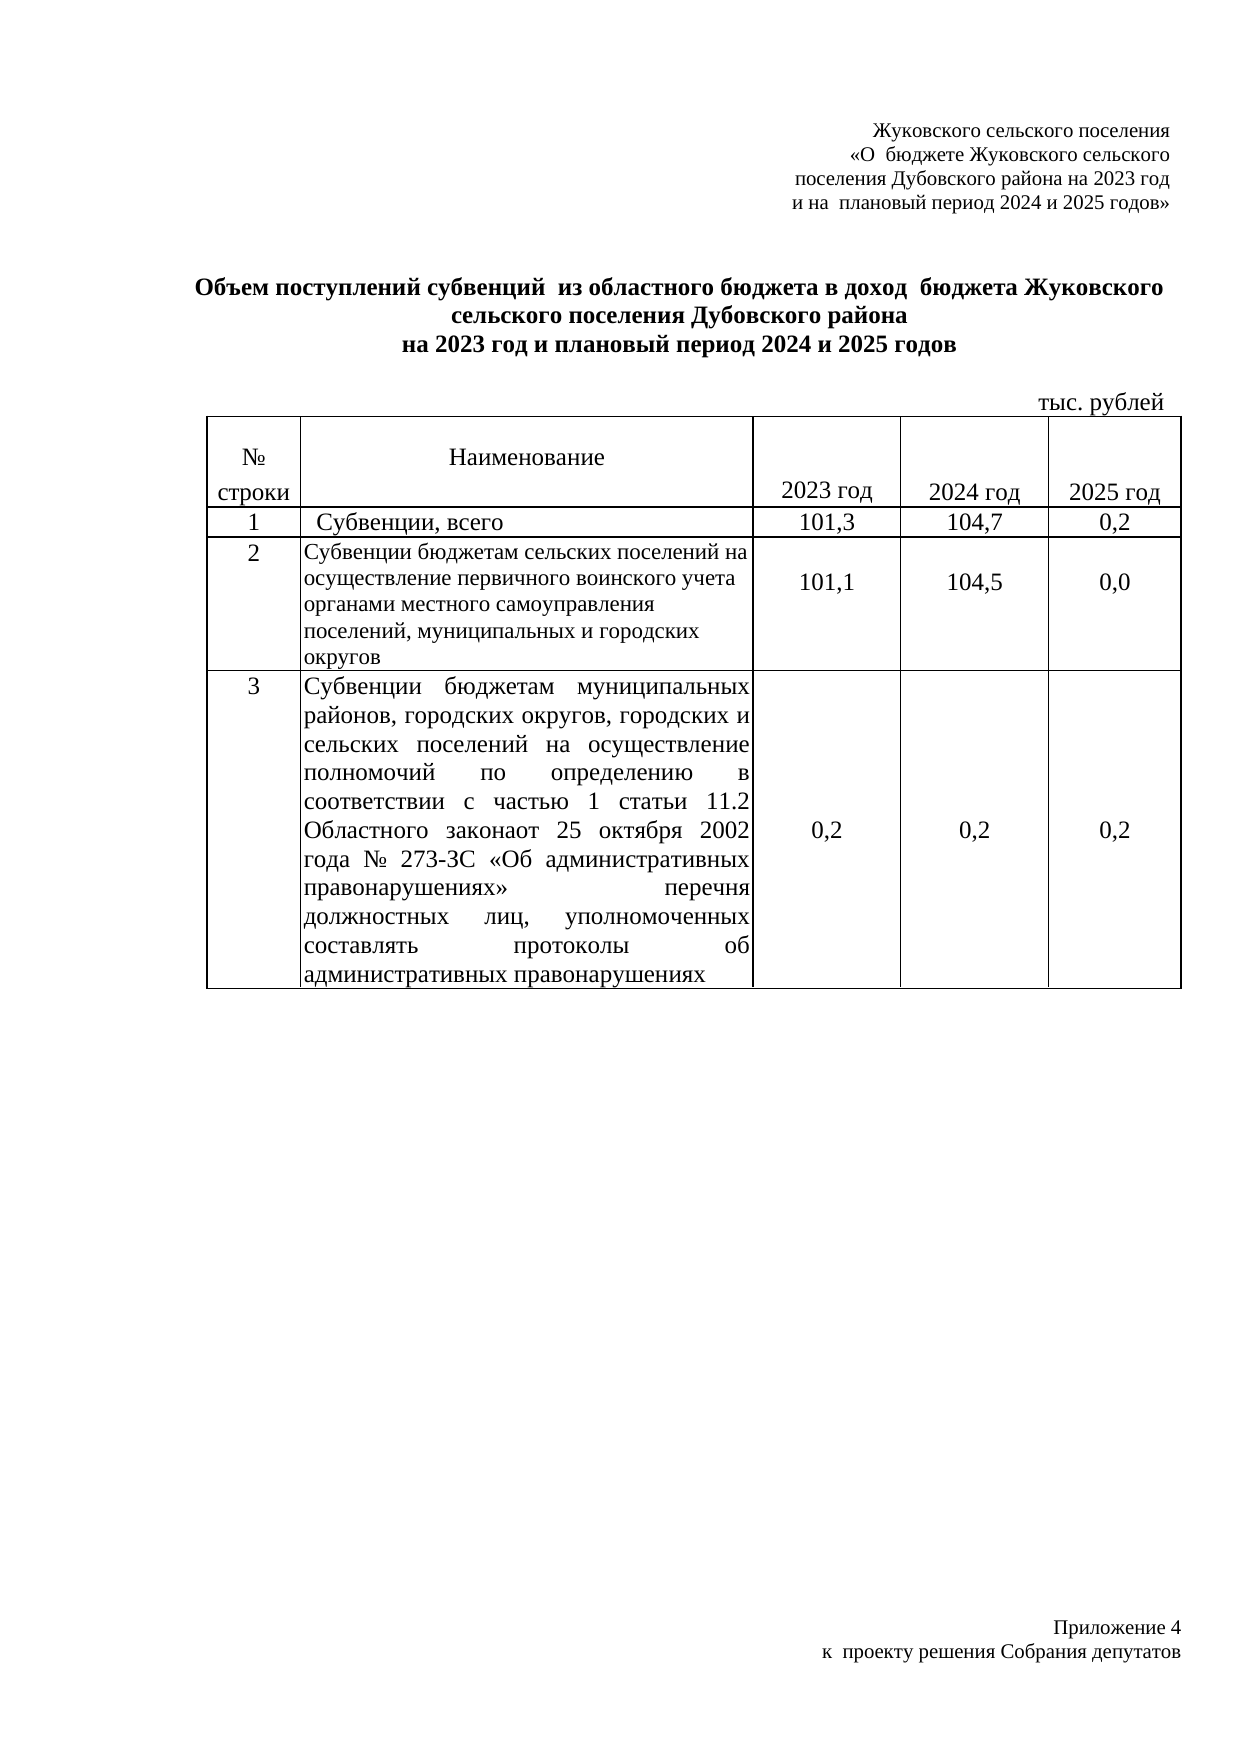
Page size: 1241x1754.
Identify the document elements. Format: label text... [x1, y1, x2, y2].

text на 2023 год и плановый период 2024 и 2025 годов [177, 329, 1181, 358]
table_header Наименование [301, 417, 752, 506]
text Объем поступлений субвенций из областного бюджета в доход бюджета Жуковского сельского поселения Дубовского района [177, 272, 1181, 329]
table_cell Субвенции бюджетам муниципальных районов, городских округов, городских и сельских поселений на осуществление полномочий по определению в соответствии с частью 1 статьи 11.2 Областного законаот 25 октября 2002 года № 273-ЗС «Об административных правонарушениях» перечня должностных лиц, уполномоченных составлять протоколы об административных правонарушениях [301, 671, 752, 987]
table_cell 3 [208, 671, 300, 987]
table_cell 104,5 [901, 538, 1048, 669]
table_cell Субвенции, всего [301, 508, 752, 536]
table_cell 0,2 [901, 671, 1048, 987]
table_header 2025 год [1049, 417, 1180, 506]
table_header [652, 118, 1181, 214]
table_cell 104,7 [901, 508, 1048, 536]
table_cell 1 [208, 508, 300, 536]
text к проекту решения Собрания депутатов [177, 1639, 1181, 1663]
table_cell 0,2 [1049, 508, 1180, 536]
text Приложение 4 [396, 1614, 1181, 1639]
table_cell Субвенции бюджетам сельских поселений на осуществление первичного воинского учета органами местного самоуправления поселений, муниципальных и городских округов [301, 538, 752, 669]
table_header 2024 год [901, 417, 1048, 506]
table_cell 0,2 [754, 671, 900, 987]
table_cell 101,1 [754, 538, 900, 669]
table_cell 101,3 [754, 508, 900, 536]
table_cell 0,2 [1049, 671, 1180, 987]
table_header 2023 год [754, 417, 900, 506]
text тыс. рублей [177, 387, 1181, 416]
table_cell 2 [208, 538, 300, 669]
table_cell 0,0 [1049, 538, 1180, 669]
table_header № строки [208, 417, 300, 506]
